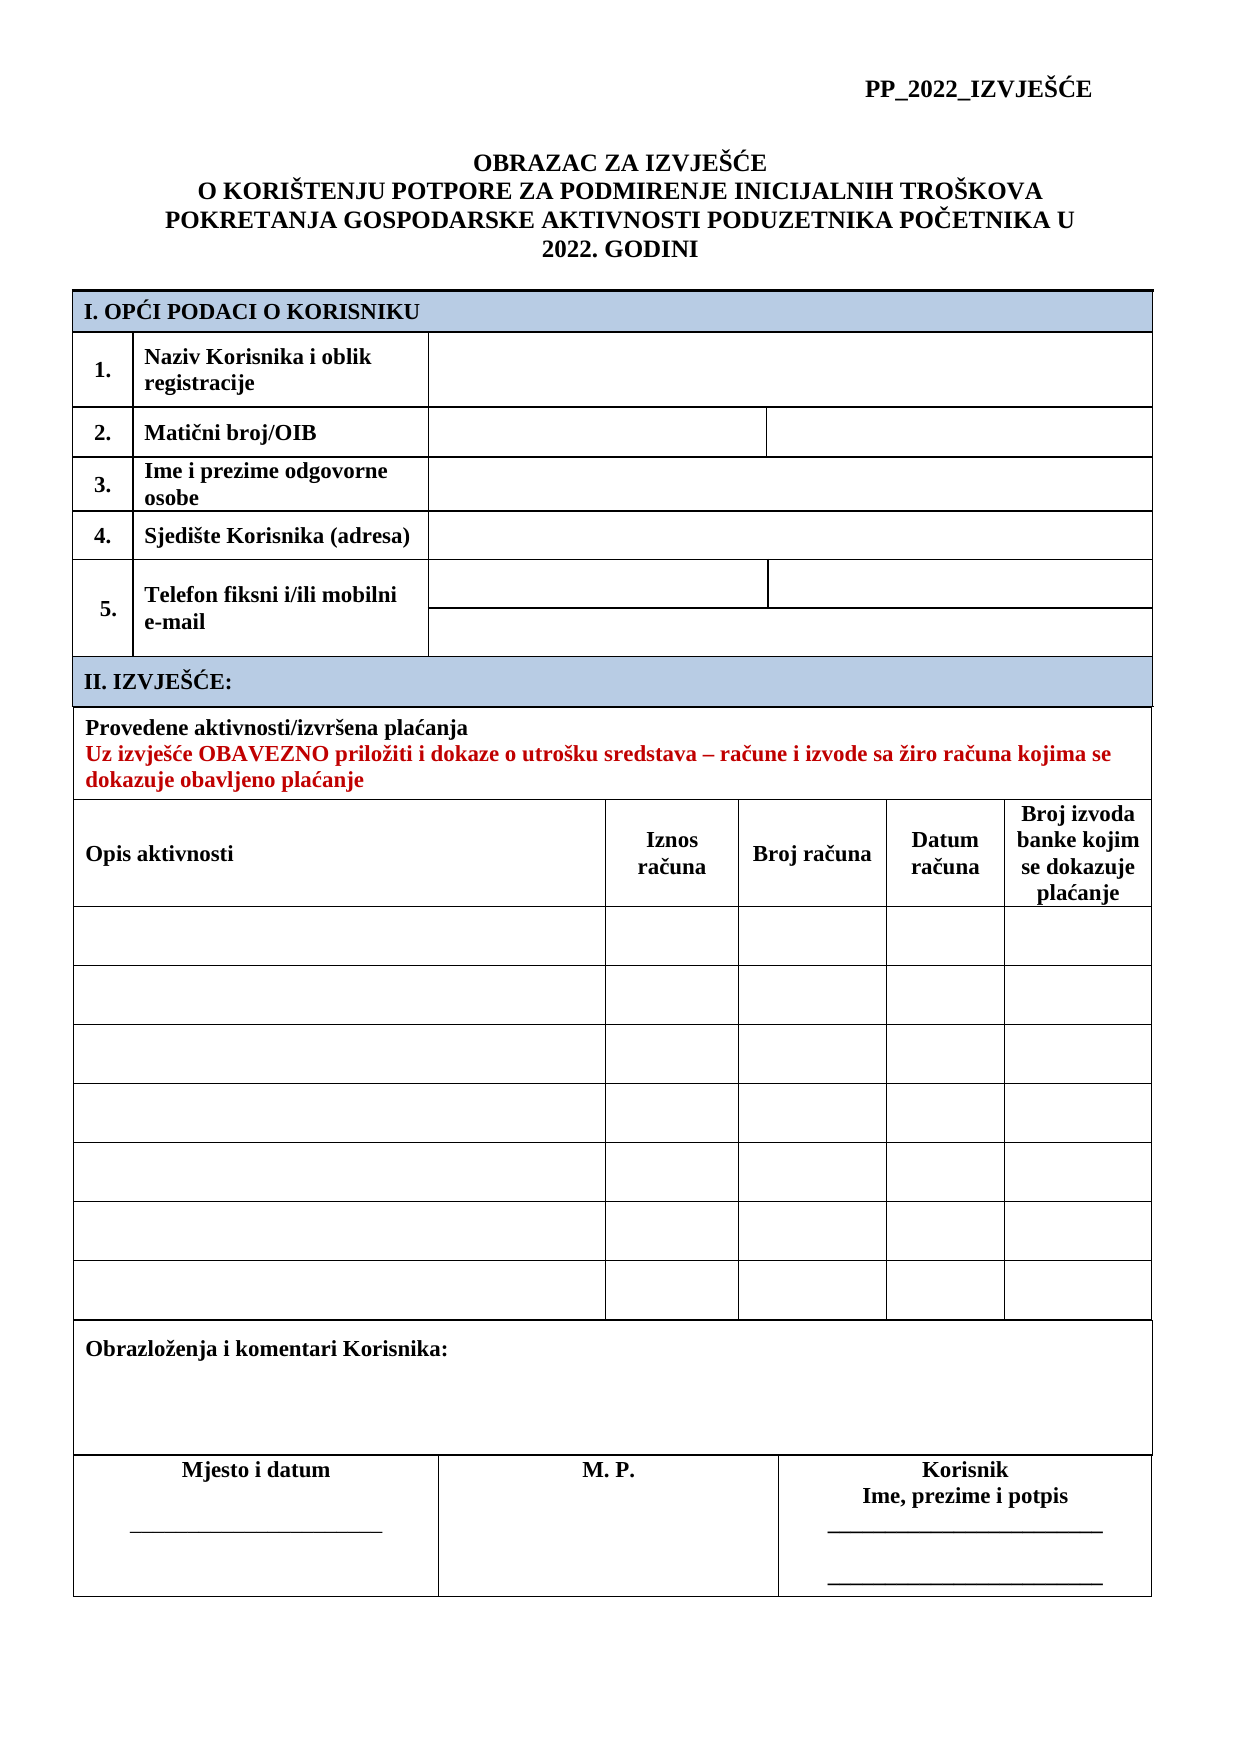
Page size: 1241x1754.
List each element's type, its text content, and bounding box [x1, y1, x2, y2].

table_cell [429, 512, 1152, 559]
table_cell 3. [73, 458, 132, 510]
table_cell [739, 907, 886, 965]
table_cell Datum računa [887, 800, 1004, 906]
table_cell [1005, 1084, 1151, 1142]
table_cell [606, 907, 738, 965]
table_header Obrazloženja i komentari Korisnika: [74, 1321, 1152, 1454]
table_cell 4. [73, 512, 132, 559]
table_header I. OPĆI PODACI O KORISNIKU [73, 292, 1152, 331]
table_cell [1005, 1025, 1151, 1083]
table_cell 1. [73, 333, 132, 406]
table_cell [74, 1143, 605, 1201]
table_cell Iznos računa [606, 800, 738, 906]
table_cell 5. [73, 560, 132, 656]
table_cell [769, 560, 1152, 607]
table_cell [887, 966, 1004, 1024]
table_cell Opis aktivnosti [74, 800, 605, 906]
table_cell [74, 907, 605, 965]
table_cell [739, 1025, 886, 1083]
table_cell Mjesto i datum ______________________ [74, 1456, 438, 1596]
table_cell [887, 907, 1004, 965]
table_cell [606, 1143, 738, 1201]
table_cell M. P. [439, 1456, 778, 1596]
table_cell Broj računa [739, 800, 886, 906]
table_cell [74, 1261, 605, 1319]
table_cell [739, 1143, 886, 1201]
table_cell Korisnik Ime, prezime i potpis ________________________ ________________________ [779, 1456, 1151, 1596]
table_cell [887, 1202, 1004, 1260]
table_cell [74, 1025, 605, 1083]
table_cell [1005, 966, 1151, 1024]
table_cell II. IZVJEŠĆE: [73, 657, 1152, 706]
text OBRAZAC ZA IZVJEŠĆE [148, 148, 1092, 176]
table_cell [1005, 1261, 1151, 1319]
table_cell [606, 966, 738, 1024]
table_cell [606, 1202, 738, 1260]
table_cell [74, 966, 605, 1024]
table_cell [74, 1202, 605, 1260]
table_cell [429, 333, 1152, 406]
table_cell [606, 1025, 738, 1083]
table_cell [887, 1084, 1004, 1142]
table_cell [1005, 907, 1151, 965]
text O KORIŠTENJU POTPORE ZA PODMIRENJE INICIJALNIH TROŠKOVA POKRETANJA GOSPODARSKE AKTIVNOSTI PODUZETNIKA POČETNIKA U 2022. GODINI [148, 176, 1092, 263]
table_cell [887, 1025, 1004, 1083]
table_cell Ime i prezime odgovorne osobe [134, 458, 428, 510]
table_cell [739, 1261, 886, 1319]
table_cell [887, 1261, 1004, 1319]
table_cell 2. [73, 408, 132, 456]
table_cell [1005, 1143, 1151, 1201]
table_cell [767, 408, 1152, 456]
table_cell Telefon fiksni i/ili mobilni e-mail [134, 560, 428, 656]
table_cell [739, 1202, 886, 1260]
table_cell [739, 1084, 886, 1142]
table_cell [429, 609, 1152, 656]
table_cell Naziv Korisnika i oblik registracije [134, 333, 428, 406]
table_header Provedene aktivnosti/izvršena plaćanja Uz izvješće OBAVEZNO priložiti i dokaze o utrošku sredstava – račune i izvode sa žiro računa kojima se dokazuje obavljeno plaćanje [74, 708, 1151, 799]
table_cell [606, 1261, 738, 1319]
table_cell Matični broj/OIB [134, 408, 428, 456]
table_cell [429, 560, 767, 607]
table_header [606, 78, 1074, 104]
table_cell [429, 458, 1152, 510]
table_cell [739, 966, 886, 1024]
table_cell [429, 408, 766, 456]
table_cell [74, 1084, 605, 1142]
table_cell Sjedište Korisnika (adresa) [134, 512, 428, 559]
table_cell [887, 1143, 1004, 1201]
table_cell [606, 1084, 738, 1142]
table_cell [1005, 1202, 1151, 1260]
table_cell Broj izvoda banke kojim se dokazuje plaćanje [1005, 800, 1151, 906]
